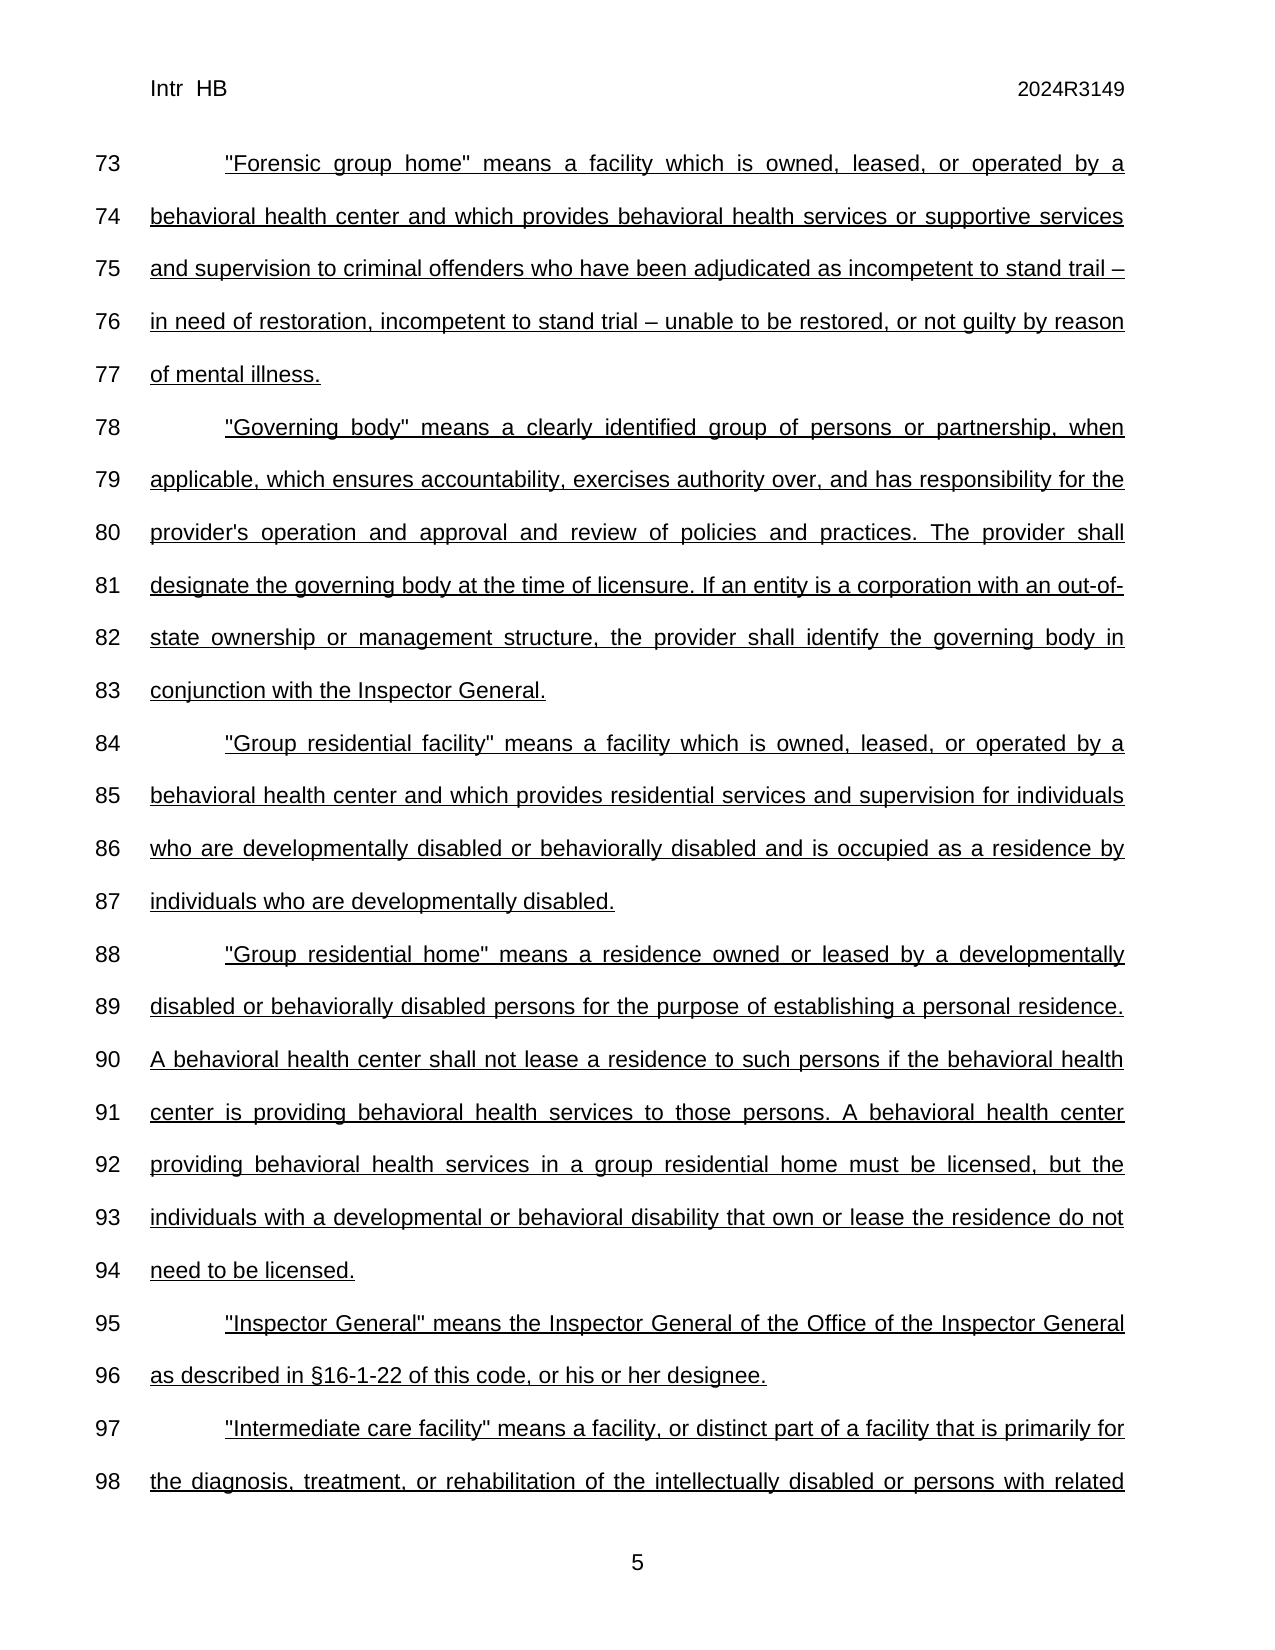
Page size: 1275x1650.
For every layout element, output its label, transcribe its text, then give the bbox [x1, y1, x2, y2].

text "Governing body" means a clearly identified group of persons or partnership, when applicable, which ensures accountability, exercises authority over, and has responsibility for the provider's operation and approval and review of policies and practices. The provider shall designate the governing body at the time of licensure. If an entity is a corporation with an out-of-state ownership or management structure, the provider shall identify the governing body in conjunction with the Inspector General. [150, 490, 1125, 542]
text "Governing body" means a clearly identified group of persons or partnership, when applicable, which ensures accountability, exercises authority over, and has responsibility for the provider's operation and approval and review of policies and practices. The provider shall designate the governing body at the time of licensure. If an entity is a corporation with an out-of-state ownership or management structure, the provider shall identify the governing body in conjunction with the Inspector General. [150, 413, 1125, 489]
text "Group residential home" means a residence owned or leased by a developmentally disabled or behaviorally disabled persons for the purpose of establishing a personal residence. A behavioral health center shall not lease a residence to such persons if the behavioral health center is providing behavioral health services to those persons. A behavioral health center providing behavioral health services in a group residential home must be licensed, but the individuals with a developmental or behavioral disability that own or lease the residence do not need to be licensed. [150, 1175, 1125, 1283]
text "Group residential home" means a residence owned or leased by a developmentally disabled or behaviorally disabled persons for the purpose of establishing a personal residence. A behavioral health center shall not lease a residence to such persons if the behavioral health center is providing behavioral health services to those persons. A behavioral health center providing behavioral health services in a group residential home must be licensed, but the individuals with a developmental or behavioral disability that own or lease the residence do not need to be licensed. [150, 941, 1125, 1121]
text "Governing body" means a clearly identified group of persons or partnership, when applicable, which ensures accountability, exercises authority over, and has responsibility for the provider's operation and approval and review of policies and practices. The provider shall designate the governing body at the time of licensure. If an entity is a corporation with an out-of-state ownership or management structure, the provider shall identify the governing body in conjunction with the Inspector General. [150, 543, 1125, 647]
text "Forensic group home" means a facility which is owned, leased, or operated by a behavioral health center and which provides behavioral health services or supportive services and supervision to criminal offenders who have been adjudicated as incompetent to stand trail – in need of restoration, incompetent to stand trial – unable to be restored, or not guilty by reason of mental illness. [150, 279, 1125, 331]
text "Group residential facility" means a facility which is owned, leased, or operated by a behavioral health center and which provides residential services and supervision for individuals who are developmentally disabled or behaviorally disabled and is occupied as a residence by individuals who are developmentally disabled. [150, 730, 1125, 805]
text "Forensic group home" means a facility which is owned, leased, or operated by a behavioral health center and which provides behavioral health services or supportive services and supervision to criminal offenders who have been adjudicated as incompetent to stand trail – in need of restoration, incompetent to stand trial – unable to be restored, or not guilty by reason of mental illness. [150, 332, 1125, 387]
text "Governing body" means a clearly identified group of persons or partnership, when applicable, which ensures accountability, exercises authority over, and has responsibility for the provider's operation and approval and review of policies and practices. The provider shall designate the governing body at the time of licensure. If an entity is a corporation with an out-of-state ownership or management structure, the provider shall identify the governing body in conjunction with the Inspector General. [150, 648, 1125, 703]
text "Group residential facility" means a facility which is owned, leased, or operated by a behavioral health center and which provides residential services and supervision for individuals who are developmentally disabled or behaviorally disabled and is occupied as a residence by individuals who are developmentally disabled. [150, 806, 1125, 858]
text "Inspector General" means the Inspector General of the Office of the Inspector General as described in §16-1-22 of this code, or his or her designee. [150, 1309, 1125, 1389]
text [150, 1415, 1125, 1490]
text "Group residential home" means a residence owned or leased by a developmentally disabled or behaviorally disabled persons for the purpose of establishing a personal residence. A behavioral health center shall not lease a residence to such persons if the behavioral health center is providing behavioral health services to those persons. A behavioral health center providing behavioral health services in a group residential home must be licensed, but the individuals with a developmental or behavioral disability that own or lease the residence do not need to be licensed. [150, 1123, 1125, 1174]
text "Group residential facility" means a facility which is owned, leased, or operated by a behavioral health center and which provides residential services and supervision for individuals who are developmentally disabled or behaviorally disabled and is occupied as a residence by individuals who are developmentally disabled. [150, 859, 1125, 914]
text "Forensic group home" means a facility which is owned, leased, or operated by a behavioral health center and which provides behavioral health services or supportive services and supervision to criminal offenders who have been adjudicated as incompetent to stand trail – in need of restoration, incompetent to stand trial – unable to be restored, or not guilty by reason of mental illness. [150, 150, 1125, 278]
